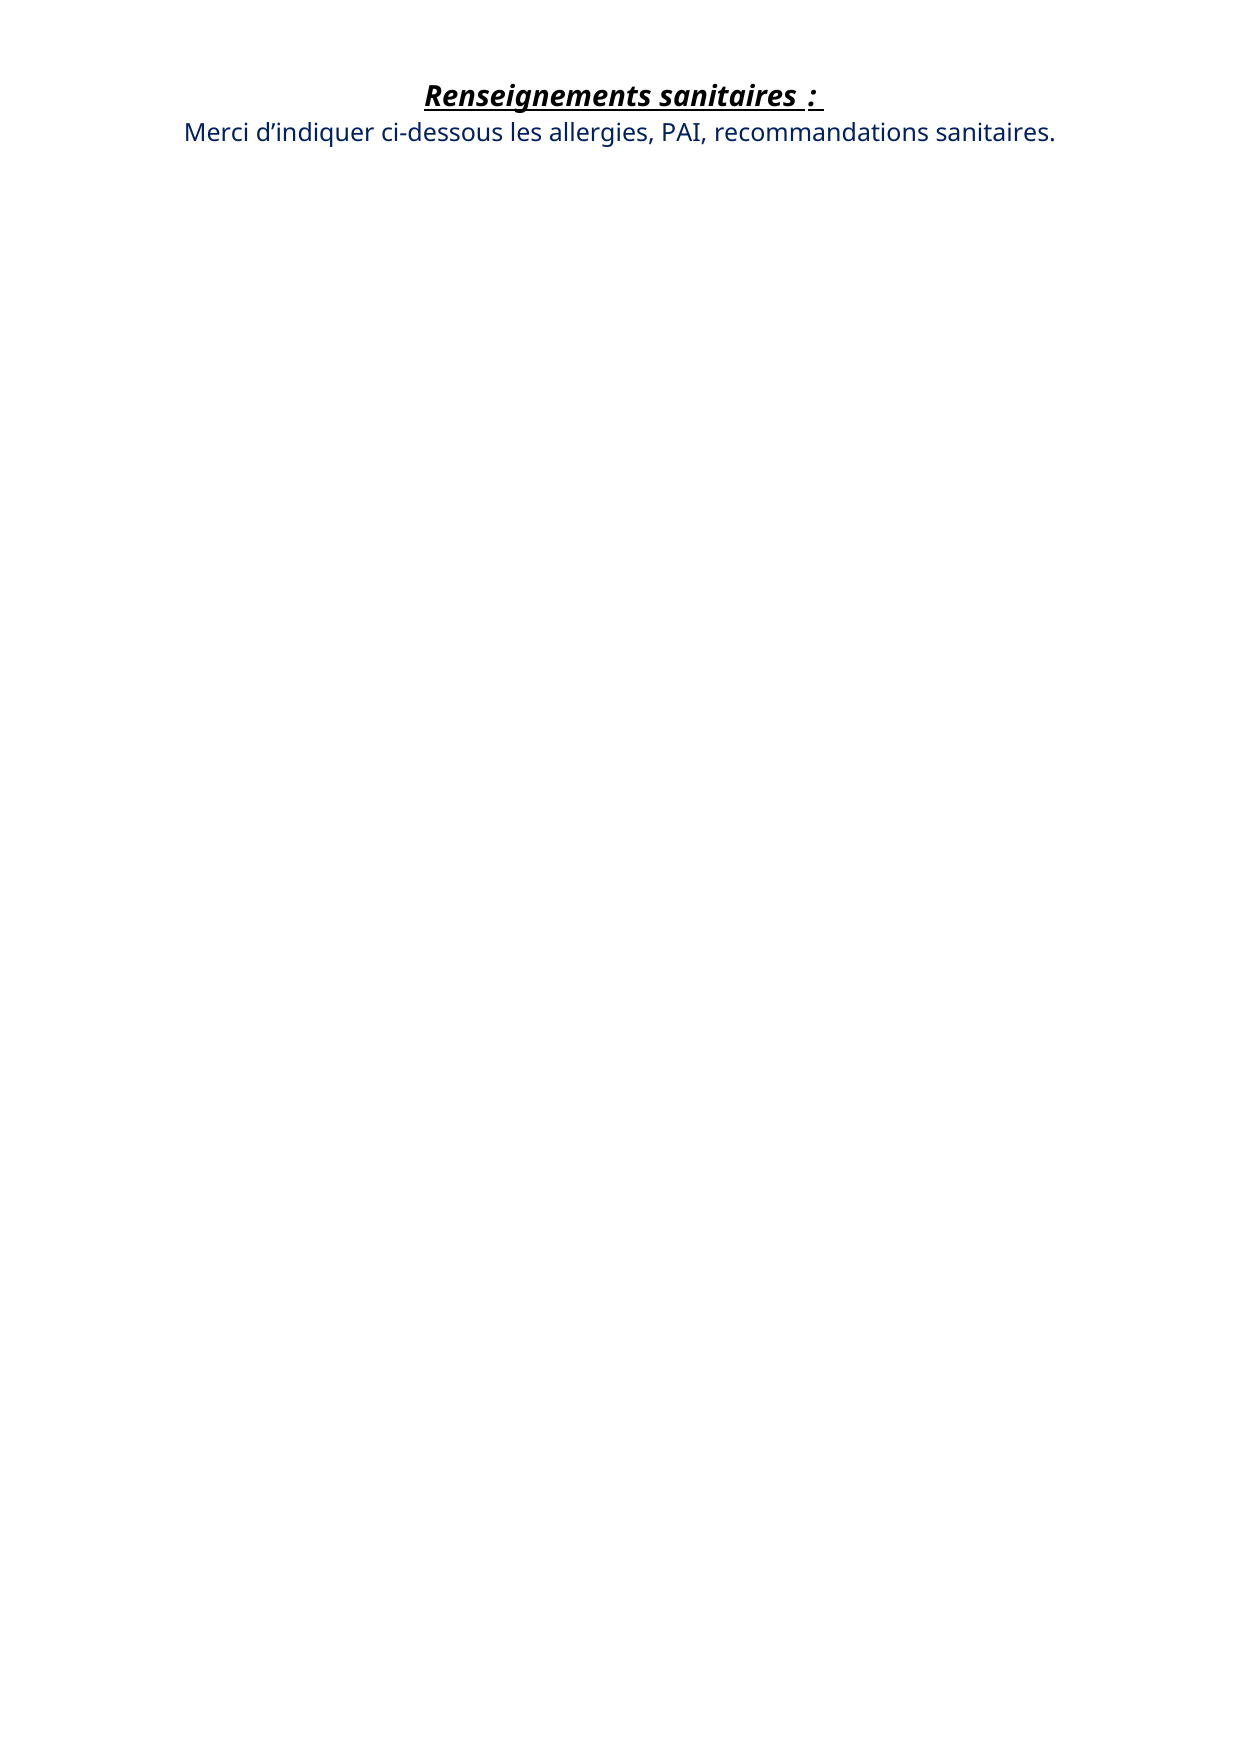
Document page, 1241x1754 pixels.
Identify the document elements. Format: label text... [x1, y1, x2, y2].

title Merci d’indiquer ci-dessous les allergies, PAI, recommandations sanitaires. [75, 115, 1165, 149]
text Renseignements sanitaires : [75, 75, 1165, 115]
